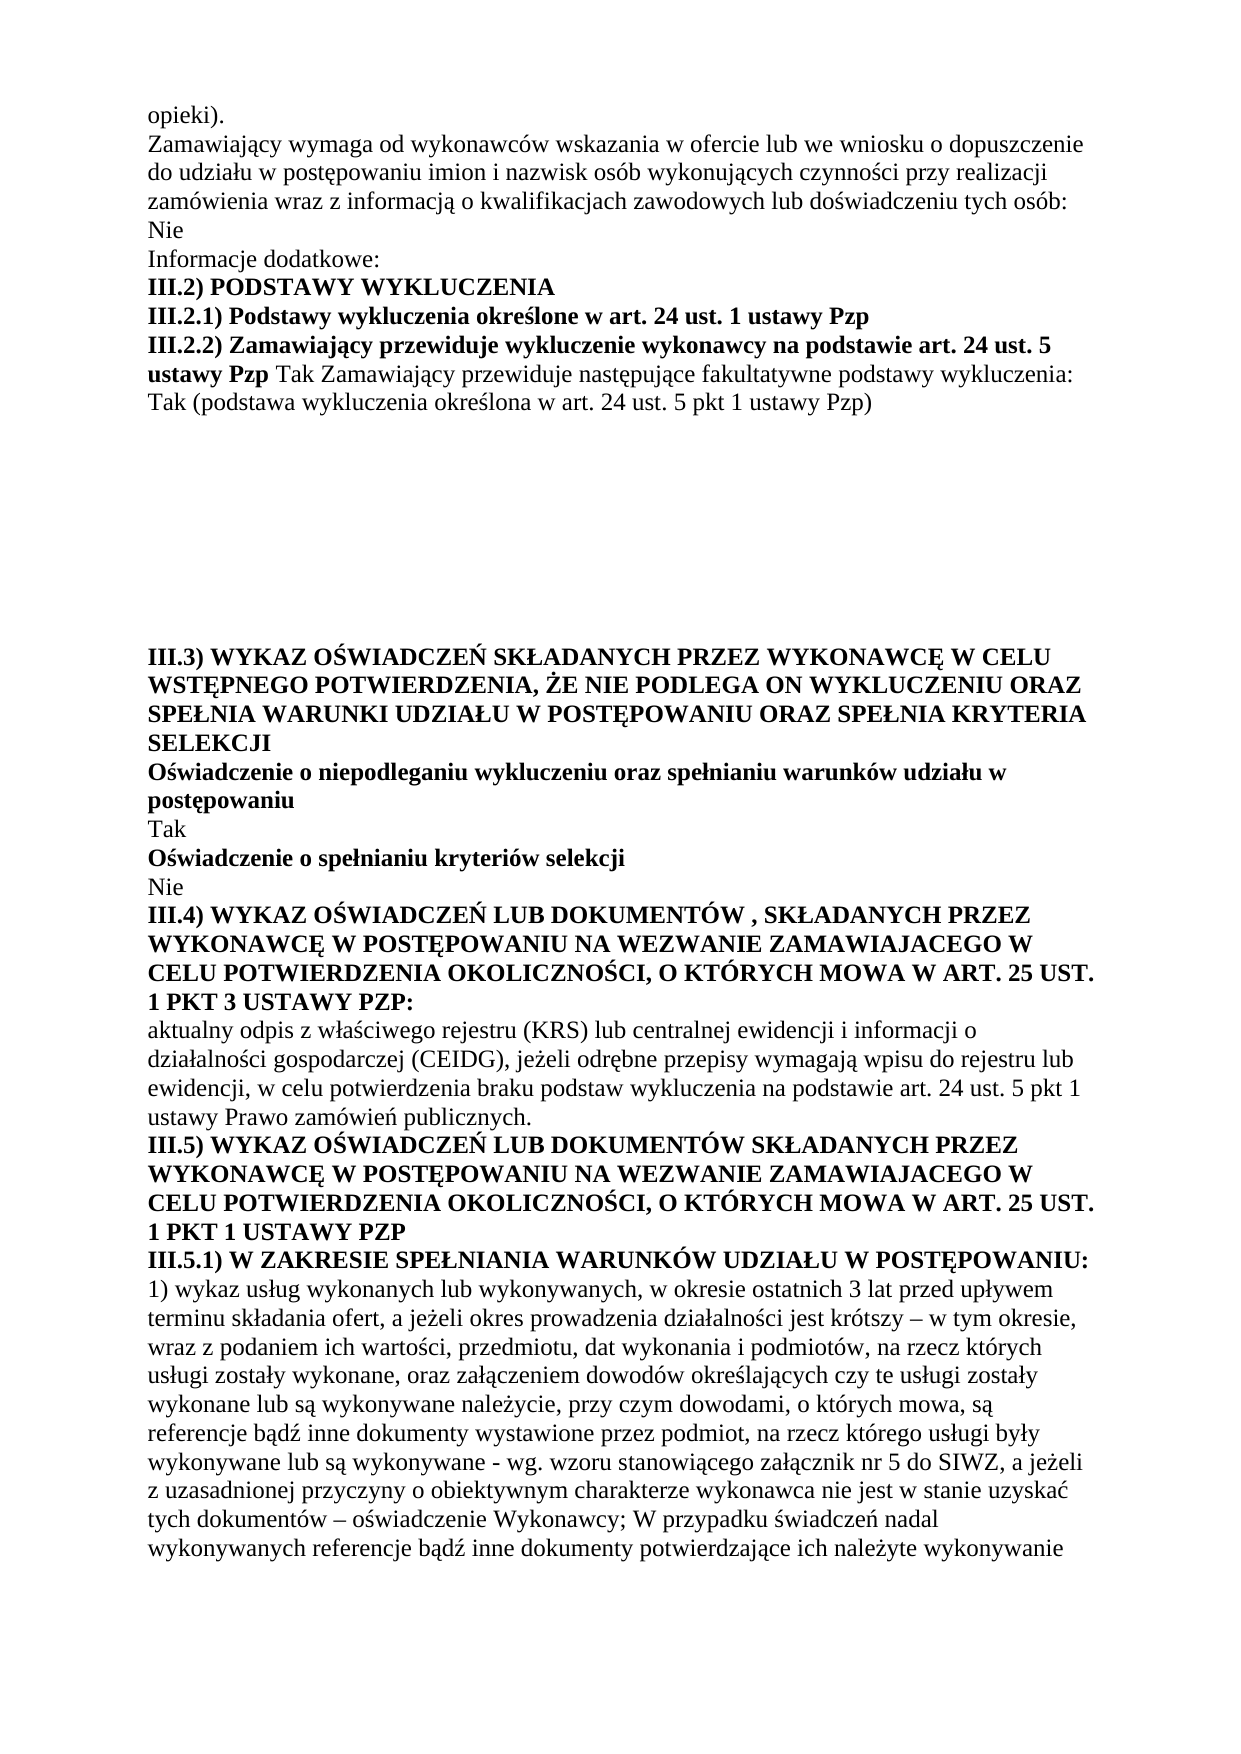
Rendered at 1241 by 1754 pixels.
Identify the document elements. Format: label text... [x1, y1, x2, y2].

text III.2) PODSTAWY WYKLUCZENIA [147, 272, 1098, 301]
text aktualny odpis z właściwego rejestru (KRS) lub centralnej ewidencji i informacji o działalności gospodarczej (CEIDG), jeżeli odrębne przepisy wymagają wpisu do rejestru lub ewidencji, w celu potwierdzenia braku podstaw wykluczenia na podstawie art. 24 ust. 5 pkt 1 ustawy Prawo zamówień publicznych. [147, 1016, 1098, 1131]
text Oświadczenie o niepodleganiu wykluczeniu oraz spełnianiu warunków udziału w postępowaniu Tak Oświadczenie o spełnianiu kryteriów selekcji Nie [147, 757, 1098, 901]
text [147, 1246, 1098, 1562]
text III.3) WYKAZ OŚWIADCZEŃ SKŁADANYCH PRZEZ WYKONAWCĘ W CELU WSTĘPNEGO POTWIERDZENIA, ŻE NIE PODLEGA ON WYKLUCZENIU ORAZ SPEŁNIA WARUNKI UDZIAŁU W POSTĘPOWANIU ORAZ SPEŁNIA KRYTERIA SELEKCJI [147, 642, 1098, 757]
text III.5) WYKAZ OŚWIADCZEŃ LUB DOKUMENTÓW SKŁADANYCH PRZEZ WYKONAWCĘ W POSTĘPOWANIU NA WEZWANIE ZAMAWIAJACEGO W CELU POTWIERDZENIA OKOLICZNOŚCI, O KTÓRYCH MOWA W ART. 25 UST. 1 PKT 1 USTAWY PZP [147, 1131, 1098, 1246]
text III.4) WYKAZ OŚWIADCZEŃ LUB DOKUMENTÓW , SKŁADANYCH PRZEZ WYKONAWCĘ W POSTĘPOWANIU NA WEZWANIE ZAMAWIAJACEGO W CELU POTWIERDZENIA OKOLICZNOŚCI, O KTÓRYCH MOWA W ART. 25 UST. 1 PKT 3 USTAWY PZP: [147, 901, 1098, 1016]
text III.2.1) Podstawy wykluczenia określone w art. 24 ust. 1 ustawy Pzp III.2.2) Zamawiający przewiduje wykluczenie wykonawcy na podstawie art. 24 ust. 5 ustawy Pzp Tak Zamawiający przewiduje następujące fakultatywne podstawy wykluczenia: Tak (podstawa wykluczenia określona w art. 24 ust. 5 pkt 1 ustawy Pzp) [147, 301, 1098, 617]
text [147, 100, 1098, 272]
